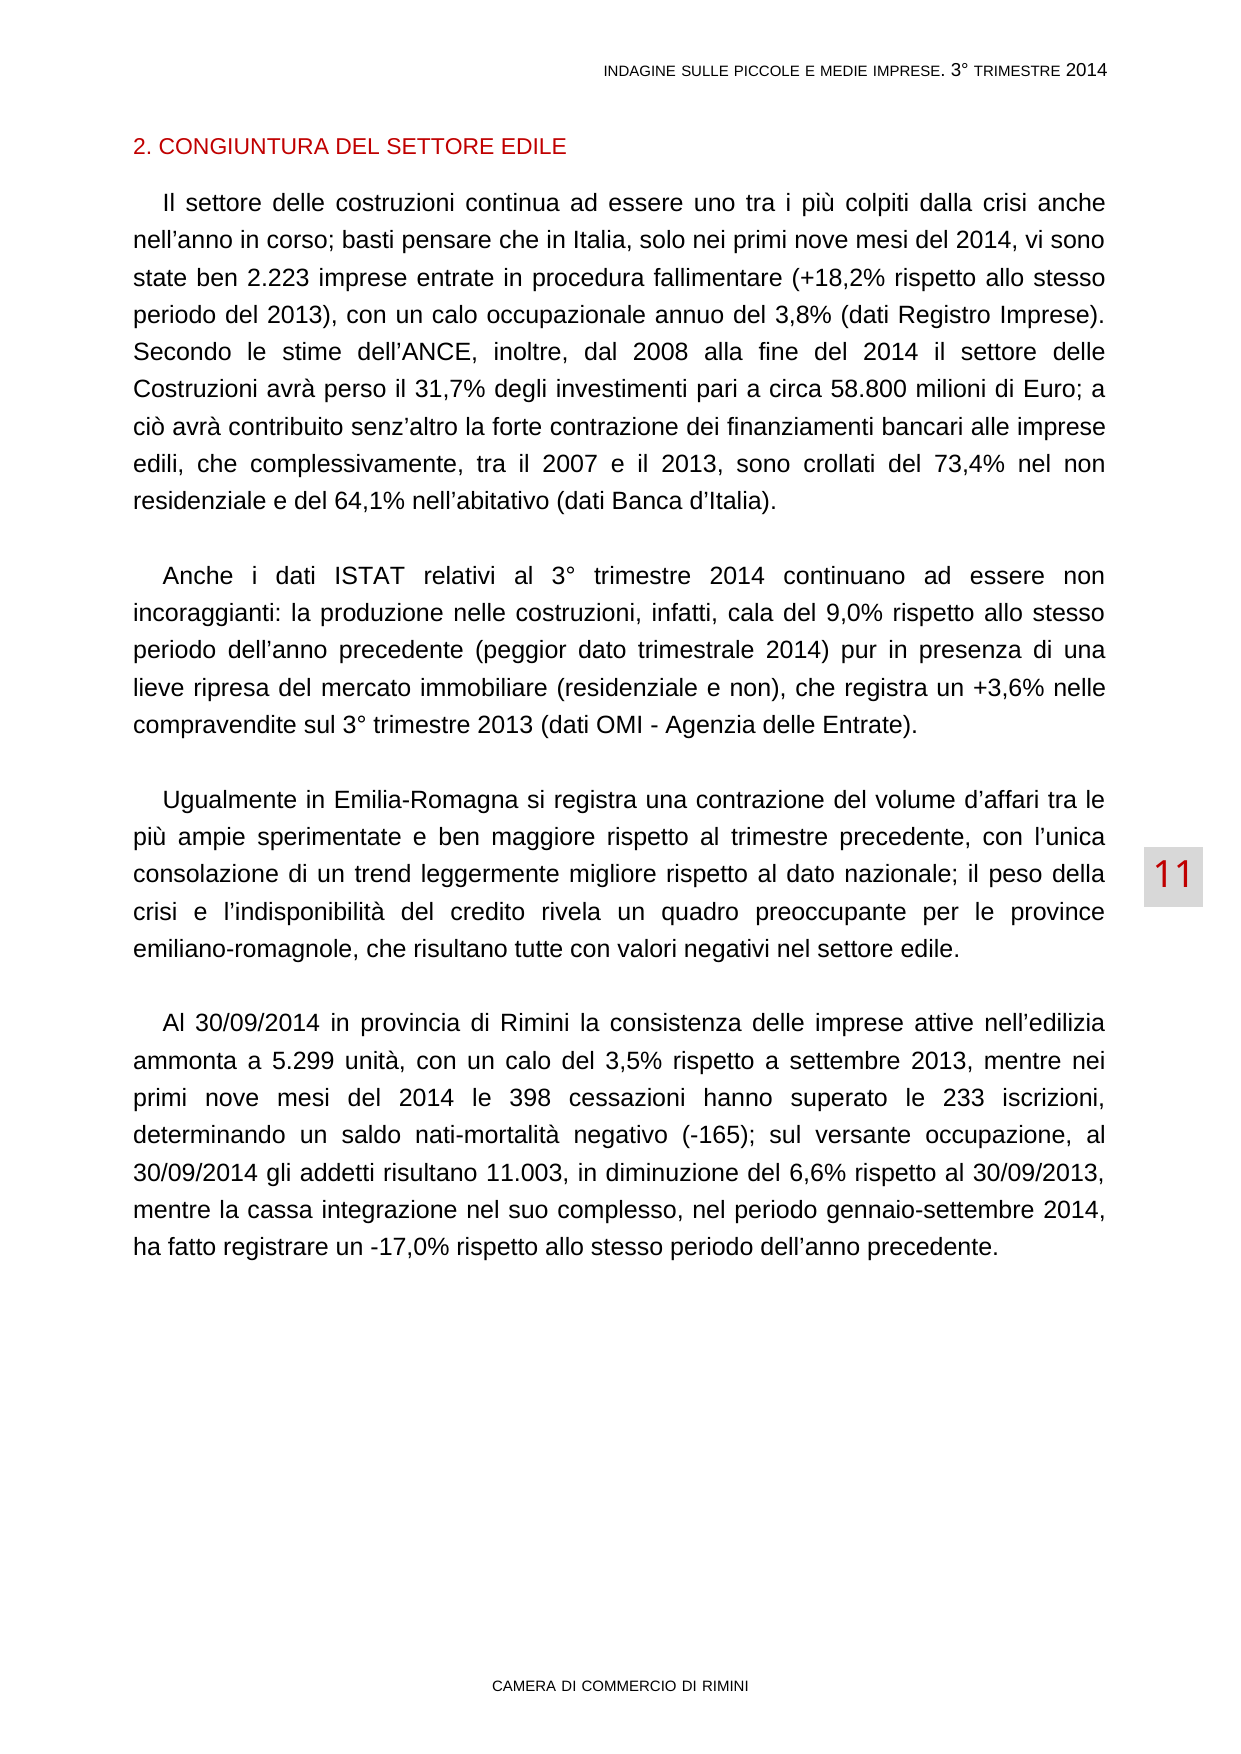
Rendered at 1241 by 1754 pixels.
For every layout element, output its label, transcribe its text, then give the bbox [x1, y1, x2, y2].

text Il settore delle costruzioni continua ad essere uno tra i più colpiti dalla crisi anche nell’anno in corso; basti pensare che in Italia, solo nei primi nove mesi del 2014, vi sono state ben 2.223 imprese entrate in procedura fallimentare (+18,2% rispetto allo stesso periodo del 2013), con un calo occupazionale annuo del 3,8% (dati Registro Imprese). Secondo le stime dell’ANCE, inoltre, dal 2008 alla fine del 2014 il settore delle Costruzioni avrà perso il 31,7% degli investimenti pari a circa 58.800 milioni di Euro; a ciò avrà contribuito senz’altro la forte contrazione dei finanziamenti bancari alle imprese edili, che complessivamente, tra il 2007 e il 2013, sono crollati del 73,4% nel non residenziale e del 64,1% nell’abitativo (dati Banca d’Italia). [133, 188, 1107, 515]
text Ugualmente in Emilia-Romagna si registra una contrazione del volume d’affari tra le più ampie sperimentate e ben maggiore rispetto al trimestre precedente, con l’unica consolazione di un trend leggermente migliore rispetto al dato nazionale; il peso della crisi e l’indisponibilità del credito rivela un quadro preoccupante per le province emiliano-romagnole, che risultano tutte con valori negativi nel settore edile. [133, 785, 1107, 963]
text 2. CONGIUNTURA DEL SETTORE EDILE [133, 133, 1107, 159]
text Anche i dati ISTAT relativi al 3° trimestre 2014 continuano ad essere non incoraggianti: la produzione nelle costruzioni, infatti, cala del 9,0% rispetto allo stesso periodo dell’anno precedente (peggior dato trimestrale 2014) pur in presenza di una lieve ripresa del mercato immobiliare (residenziale e non), che registra un +3,6% nelle compravendite sul 3° trimestre 2013 (dati OMI - Agenzia delle Entrate). [133, 561, 1107, 739]
text Al 30/09/2014 in provincia di Rimini la consistenza delle imprese attive nell’edilizia ammonta a 5.299 unità, con un calo del 3,5% rispetto a settembre 2013, mentre nei primi nove mesi del 2014 le 398 cessazioni hanno superato le 233 iscrizioni, determinando un saldo nati-mortalità negativo (-165); sul versante occupazione, al 30/09/2014 gli addetti risultano 11.003, in diminuzione del 6,6% rispetto al 30/09/2013, mentre la cassa integrazione nel suo complesso, nel periodo gennaio-settembre 2014, ha fatto registrare un -17,0% rispetto allo stesso periodo dell’anno precedente. [133, 1008, 1107, 1261]
